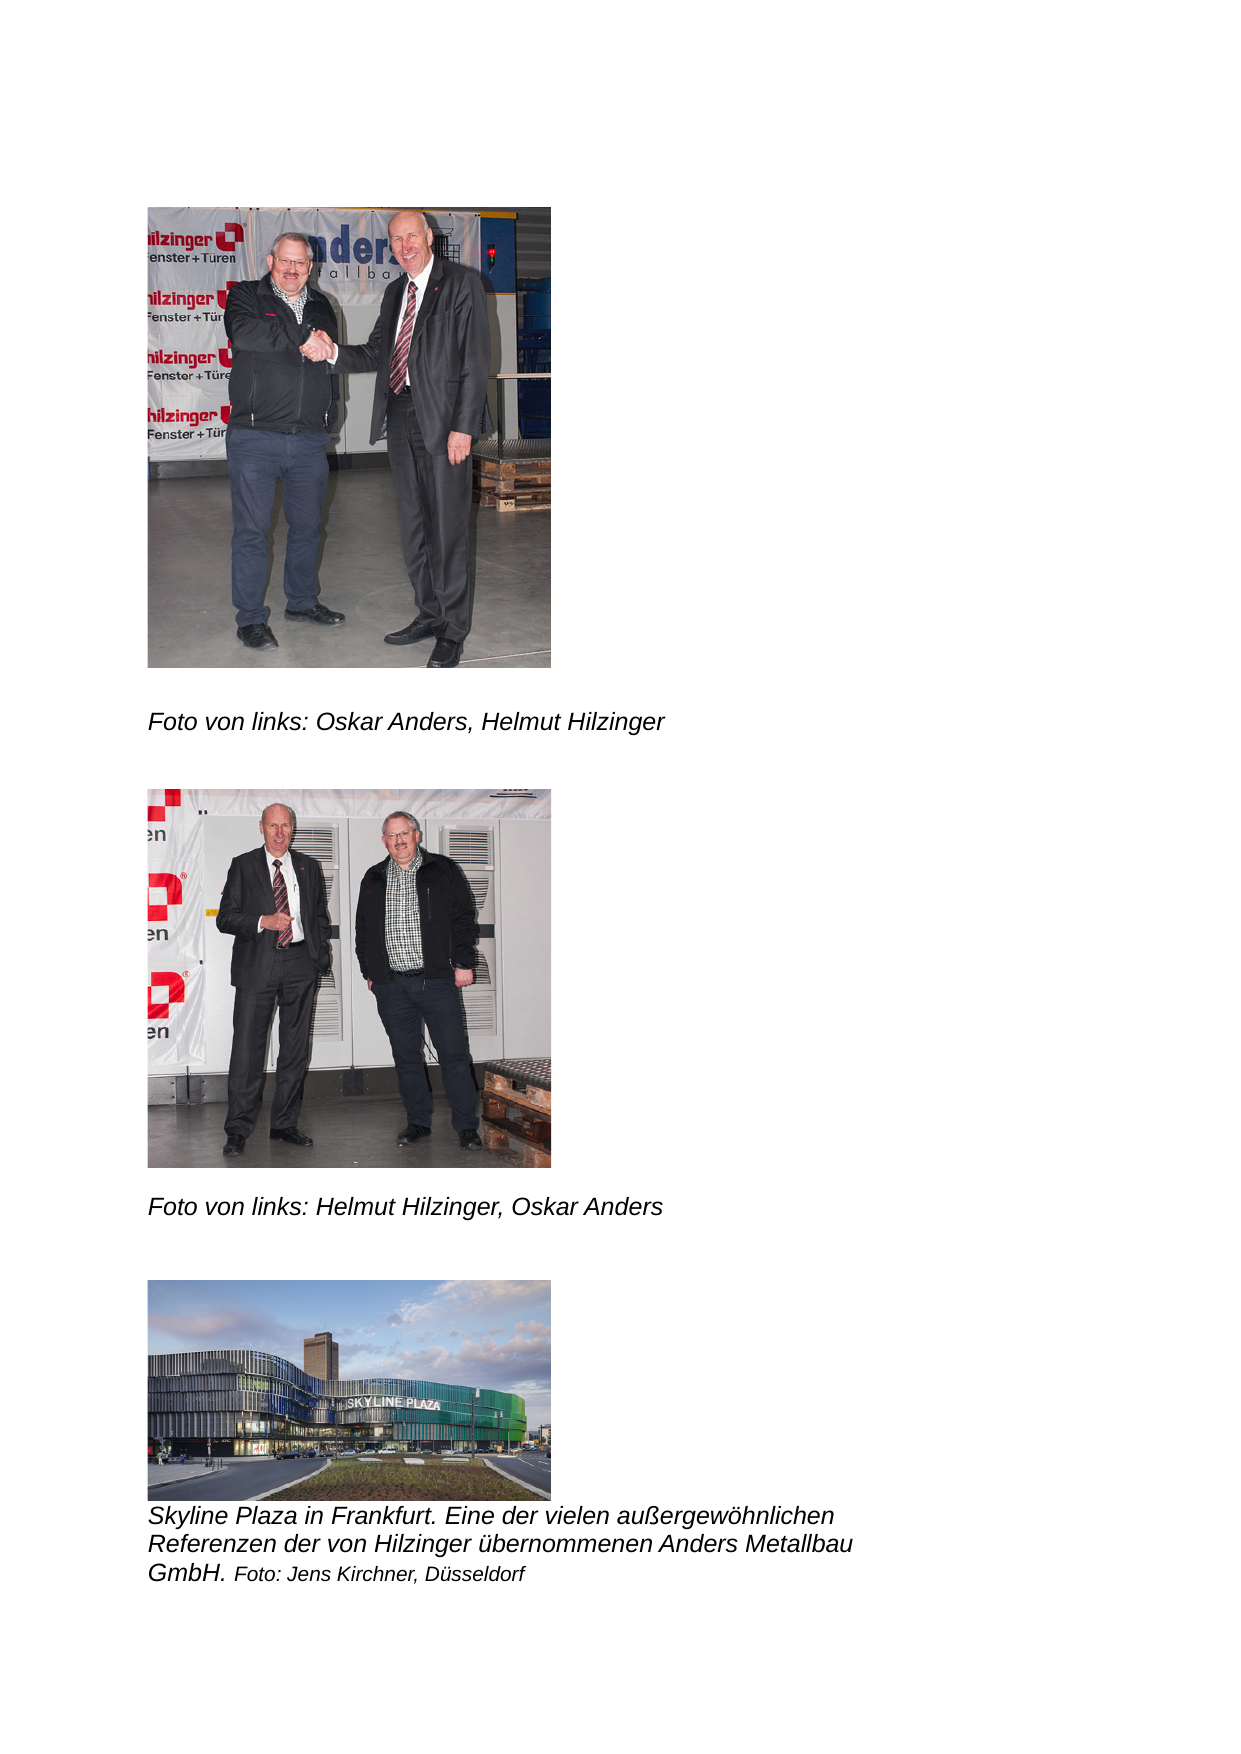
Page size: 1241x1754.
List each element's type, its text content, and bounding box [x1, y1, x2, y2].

picture [147, 207, 551, 668]
picture [147, 1280, 551, 1501]
picture [147, 789, 552, 1168]
text Foto von links: Helmut Hilzinger, Oskar Anders [148, 1192, 886, 1250]
text Foto von links: Oskar Anders, Helmut Hilzinger [148, 707, 886, 764]
